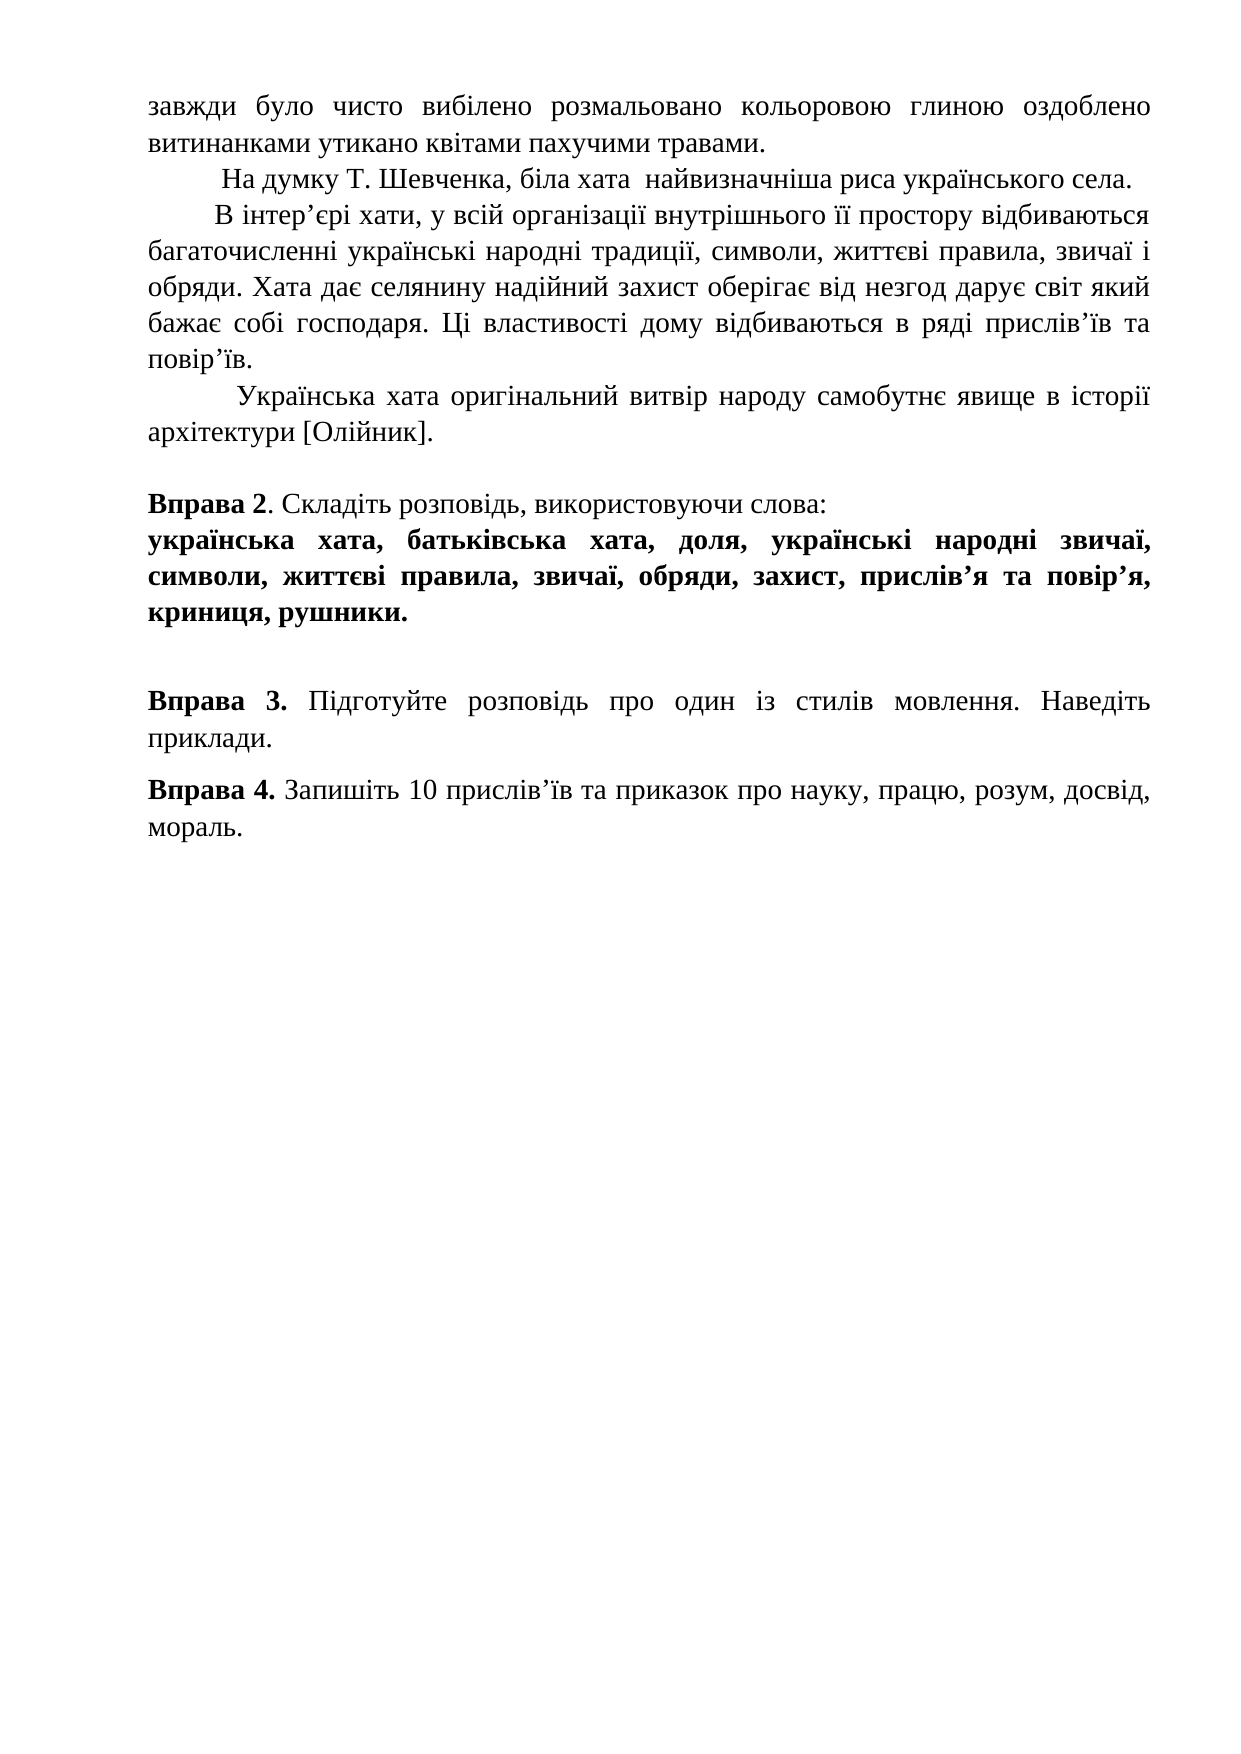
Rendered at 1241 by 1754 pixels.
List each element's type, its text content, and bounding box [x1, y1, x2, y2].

text Українська хата оригінальний витвір народу самобутнє явище в історії архітектури [Олійник]. [148, 378, 1152, 447]
text Вправа 3. Підготуйте розповідь про один із стилів мовлення. Наведіть приклади. [148, 683, 1152, 753]
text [148, 88, 1152, 158]
text На думку Т. Шевченка, біла хата найвизначніша риса українського села. [148, 161, 1152, 194]
text українська хата, батьківська хата, доля, українські народні звичаї, символи, життєві правила, звичаї, обряди, захист, прислів’я та повір’я, криниця, рушники. [148, 522, 1152, 628]
text Вправа 2. Складіть розповідь, використовуючи слова: [148, 486, 1152, 520]
text В інтер’єрі хати, у всій організації внутрішнього її простору відбиваються багаточисленні українські народні традиції, символи, життєві правила, звичаї і обряди. Хата дає селянину надійний захист оберігає від незгод дарує світ який бажає собі господаря. Ці властивості дому відбиваються в ряді прислів’їв та повір’їв. [148, 197, 1152, 375]
text Вправа 4. Запишіть 10 прислів’їв та приказок про науку, працю, розум, досвід, мораль. [148, 772, 1152, 842]
